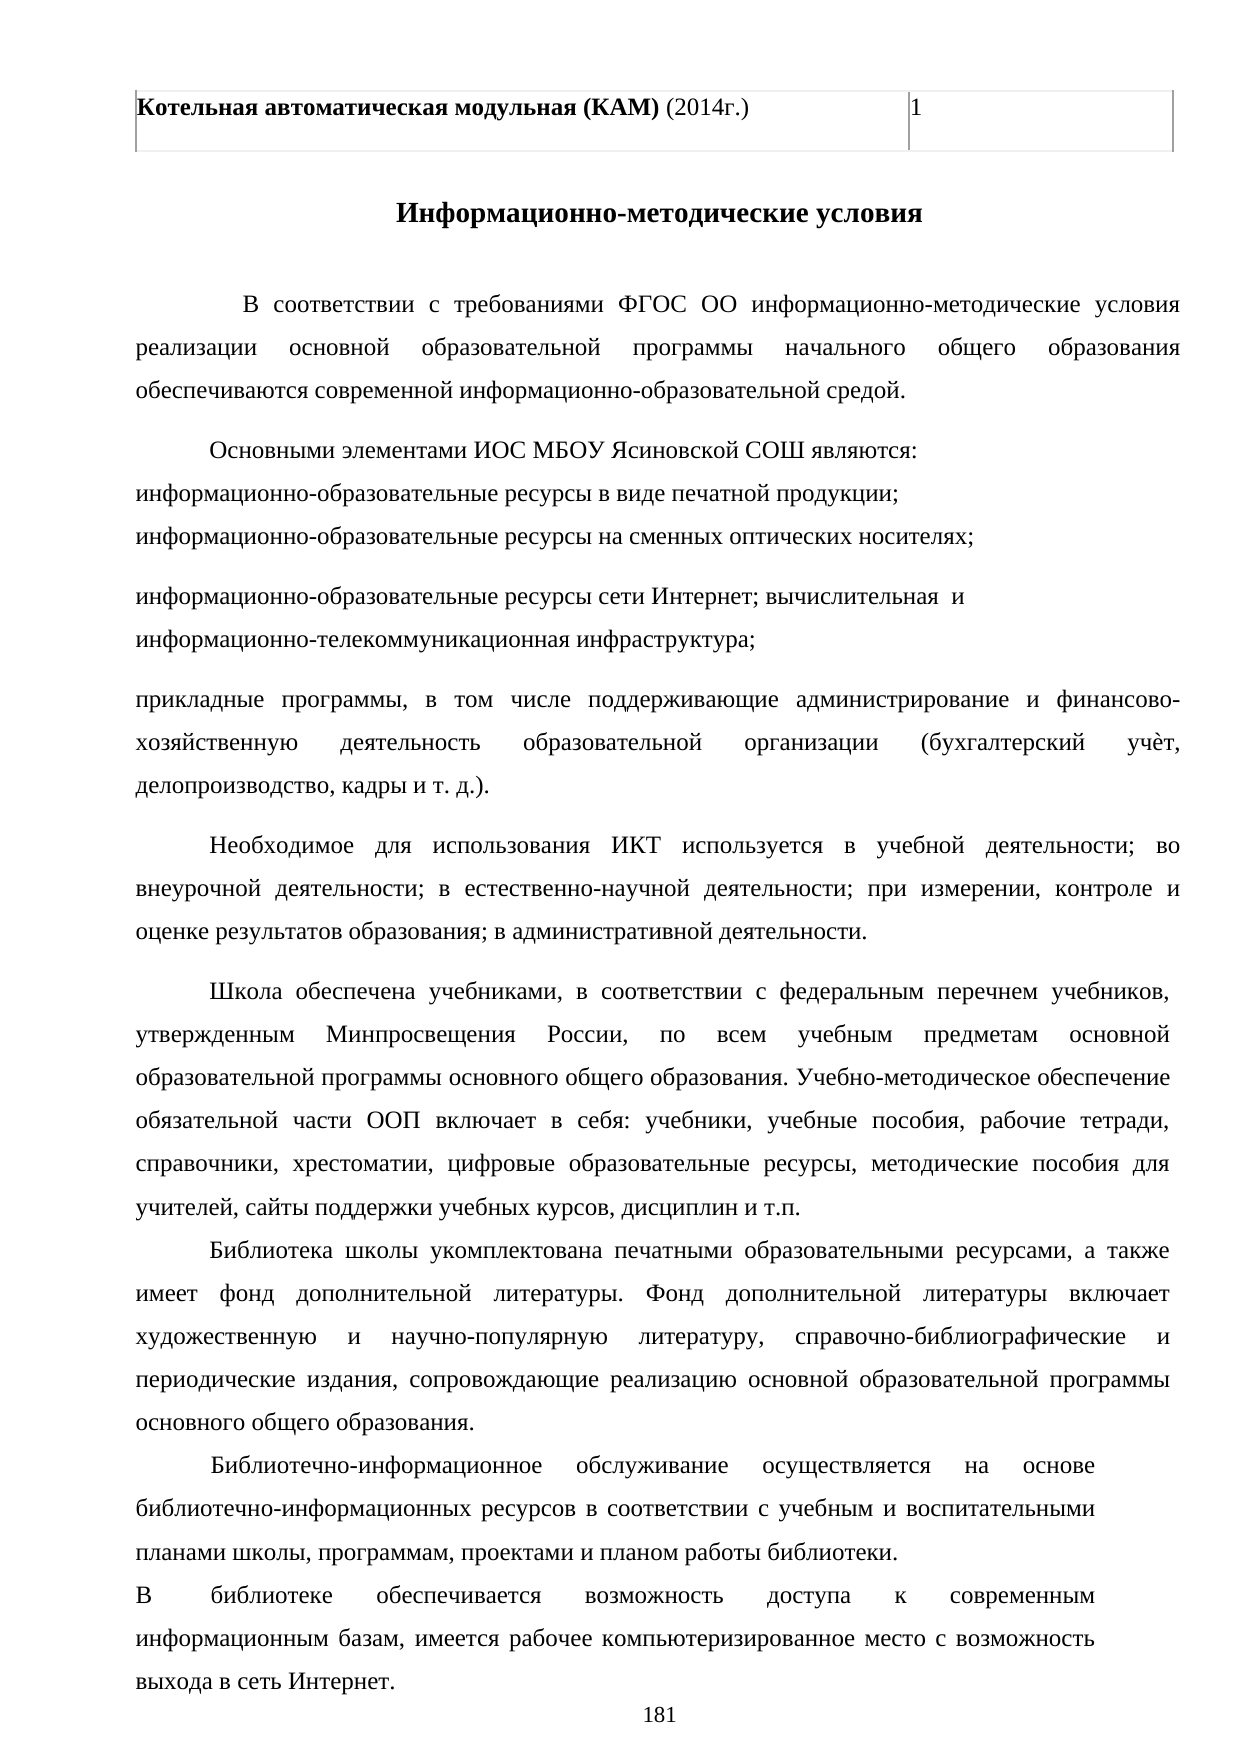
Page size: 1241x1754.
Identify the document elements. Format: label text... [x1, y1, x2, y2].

text прикладные программы, в том числе поддерживающие администрирование и финансово-хозяйственную деятельность образовательной организации (бухгалтерский учѐт, делопроизводство, кадры и т. д.). [135, 684, 1181, 799]
text В соответствии с требованиями ФГОС ОО информационно-методические условия реализации основной образовательной программы начального общего образования обеспечиваются современной информационно-образовательной средой. [135, 289, 1181, 404]
text Необходимое для использования ИКТ используется в учебной деятельности; во внеурочной деятельности; в естественно-научной деятельности; при измерении, контроле и оценке результатов образования; в административной деятельности. [135, 830, 1181, 945]
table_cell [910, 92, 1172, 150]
text Основными элементами ИОС МБОУ Ясиновской СОШ являются: информационно-образовательные ресурсы в виде печатной продукции; информационно-образовательные ресурсы на сменных оптических носителях; [135, 435, 998, 550]
text Библиотека школы укомплектована печатными образовательными ресурсами, а также имеет фонд дополнительной литературы. Фонд дополнительной литературы включает художественную и научно-популярную литературу, справочно-библиографические и периодические издания, сопровождающие реализацию основной образовательной программы основного общего образования. [135, 1235, 1171, 1436]
text Библиотечно-информационное обслуживание осуществляется на основе библиотечно-информационных ресурсов в соответствии с учебным и воспитательными планами школы, программам, проектами и планом работы библиотеки. [135, 1450, 1096, 1565]
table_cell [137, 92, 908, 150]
text информационно-образовательные ресурсы сети Интернет; вычислительная и информационно-телекоммуникационная инфраструктура; [135, 581, 998, 653]
list библиотеке обеспечивается возможность доступа к современным информационным базам, имеется рабочее компьютеризированное место с возможность выхода в сеть Интернет. [135, 1580, 1096, 1695]
text Школа обеспечена учебниками, в соответствии с федеральным перечнем учебников, утвержденным Минпросвещения России, по всем учебным предметам основной образовательной программы основного общего образования. Учебно-методическое обеспечение обязательной части ООП включает в себя: учебники, учебные пособия, рабочие тетради, справочники, хрестоматии, цифровые образовательные ресурсы, методические пособия для учителей, сайты поддержки учебных курсов, дисциплин и т.п. [135, 976, 1171, 1220]
text Информационно-методические условия [135, 195, 1183, 229]
